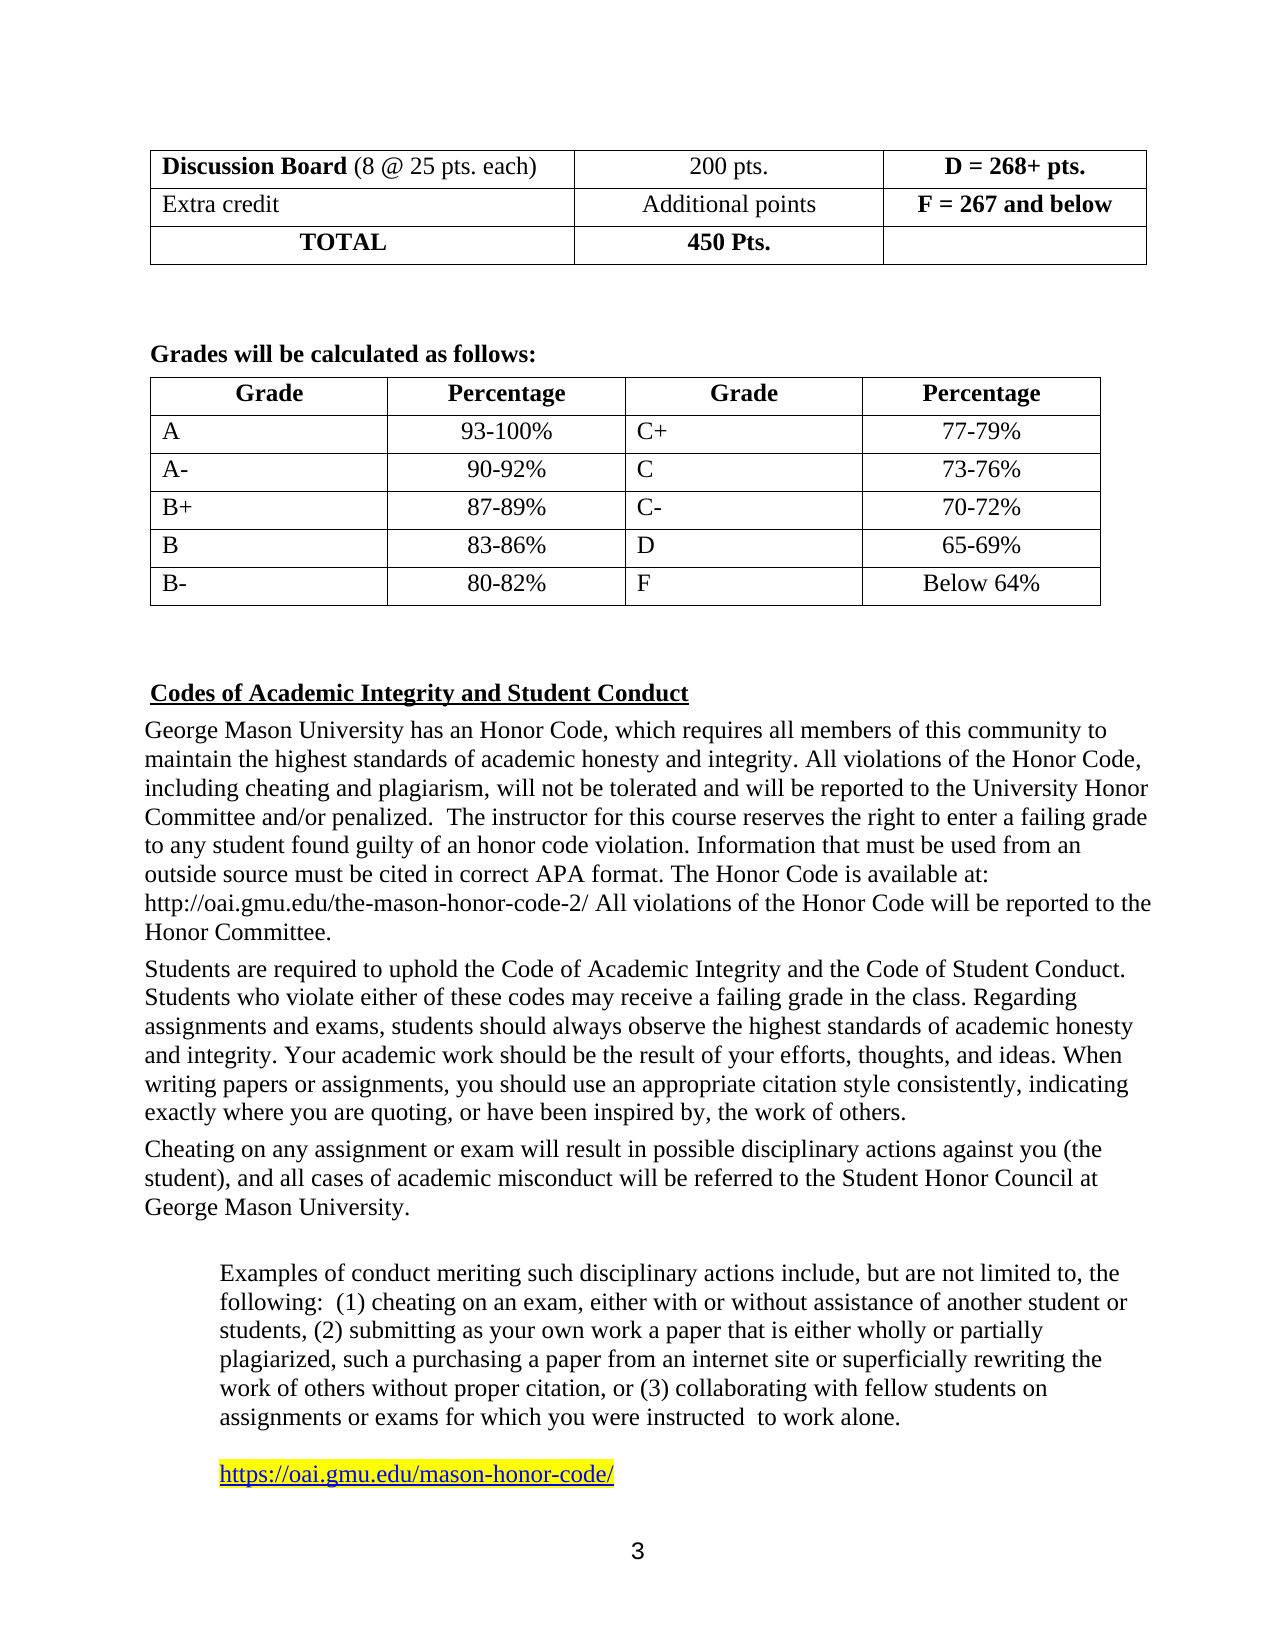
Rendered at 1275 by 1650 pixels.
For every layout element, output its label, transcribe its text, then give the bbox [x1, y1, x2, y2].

table_cell 77-79% [863, 416, 1100, 453]
table_header Grade [626, 378, 862, 415]
text Codes of Academic Integrity and Student Conduct [150, 678, 1125, 707]
table_cell Discussion Board (8 @ 25 pts. each) [151, 151, 574, 188]
table_cell Below 64% [863, 568, 1100, 605]
table_header Grade [151, 378, 387, 415]
table_cell C- [626, 492, 862, 529]
table_cell 450 Pts. [575, 227, 883, 264]
table_header Percentage [863, 378, 1100, 415]
table_cell 87-89% [388, 492, 625, 529]
table_cell 83-86% [388, 530, 625, 567]
table_cell D = 268+ pts. [884, 151, 1146, 188]
table_header Percentage [388, 378, 625, 415]
text Grades will be calculated as follows: [150, 339, 1125, 368]
table_cell 90-92% [388, 454, 625, 491]
table_cell 70-72% [863, 492, 1100, 529]
table_cell 73-76% [863, 454, 1100, 491]
table_cell TOTAL [151, 227, 574, 264]
table_cell 65-69% [863, 530, 1100, 567]
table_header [133, 715, 1164, 1496]
table_cell A- [151, 454, 387, 491]
table_cell 200 pts. [575, 151, 883, 188]
table_cell F [626, 568, 862, 605]
table_cell D [626, 530, 862, 567]
table_cell C [626, 454, 862, 491]
table_cell B- [151, 568, 387, 605]
table_cell F = 267 and below [884, 189, 1146, 226]
table_cell C+ [626, 416, 862, 453]
table_cell Additional points [575, 189, 883, 226]
table_cell 93-100% [388, 416, 625, 453]
table_cell Extra credit [151, 189, 574, 226]
table_cell A [151, 416, 387, 453]
table_cell [884, 227, 1146, 264]
table_cell B [151, 530, 387, 567]
table_cell B+ [151, 492, 387, 529]
table_cell 80-82% [388, 568, 625, 605]
